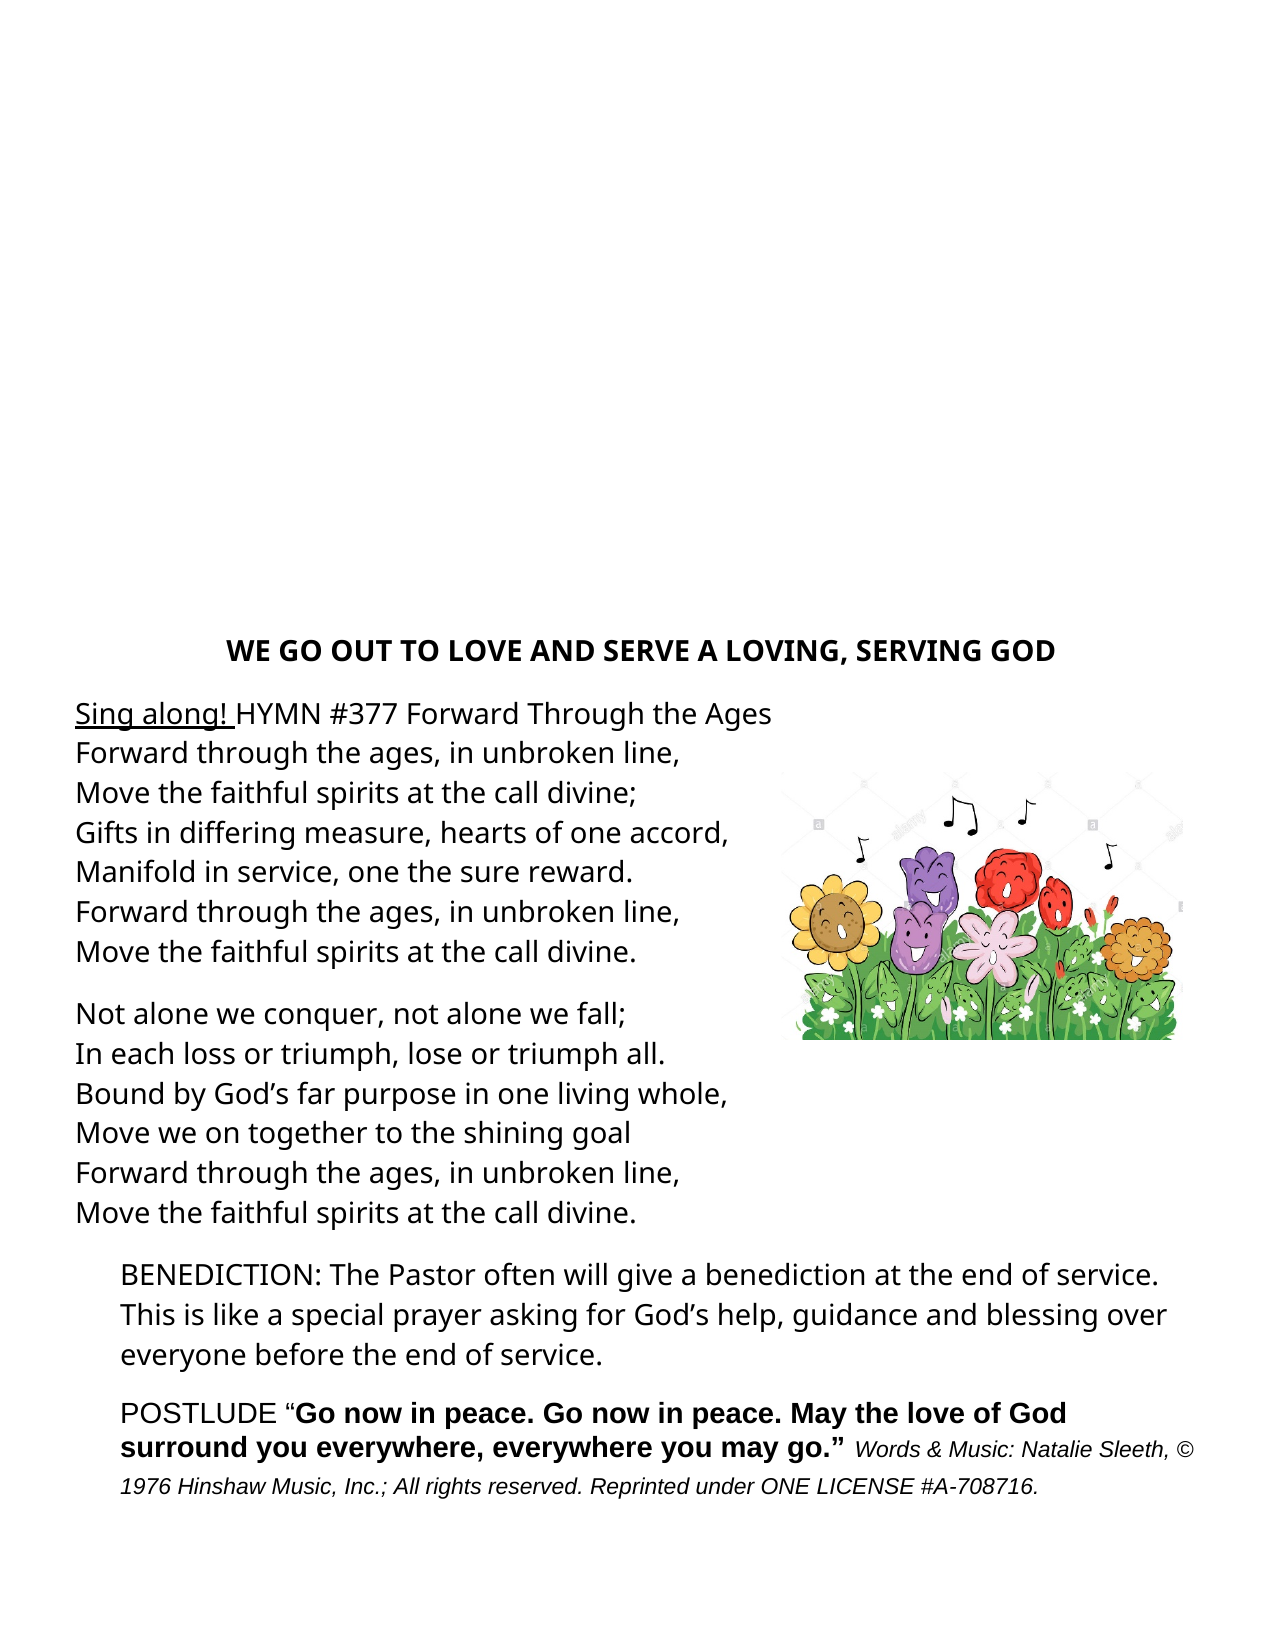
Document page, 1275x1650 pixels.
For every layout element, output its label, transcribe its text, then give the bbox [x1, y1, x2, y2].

text Move we on together to the shining goal [75, 1113, 1200, 1152]
text WE GO OUT TO LOVE AND SERVE A LOVING, SERVING GOD [82, 631, 1200, 670]
text BENEDICTION: The Pastor often will give a benediction at the end of service. This is like a special prayer asking for God’s help, guidance and blessing over everyone before the end of service. [120, 1254, 1200, 1373]
text Move the faithful spirits at the call divine. [75, 1192, 1200, 1232]
text Sing along! HYMN #377 Forward Through the Ages [75, 693, 1200, 733]
text Move the faithful spirits at the call divine; [75, 772, 1200, 812]
text In each loss or triumph, lose or triumph all. [75, 1033, 1200, 1073]
text POSTLUDE “Go now in peace. Go now in peace. May the love of God surround you everywhere, everywhere you may go.” Words & Music: Natalie Sleeth, © 1976 Hinshaw Music, Inc.; All rights reserved. Reprinted under ONE LICENSE #A-708716. [120, 1396, 1200, 1503]
text Not alone we conquer, not alone we fall; [75, 993, 1200, 1033]
text Forward through the ages, in unbroken line, [75, 1152, 1200, 1192]
text Forward through the ages, in unbroken line, [75, 891, 1200, 931]
text Gifts in differing measure, hearts of one accord, [75, 812, 1200, 852]
text Forward through the ages, in unbroken line, [75, 733, 1200, 772]
text Bound by God’s far purpose in one living whole, [75, 1073, 1200, 1113]
text Move the faithful spirits at the call divine. [75, 931, 1200, 971]
text Manifold in service, one the sure reward. [75, 852, 1200, 891]
